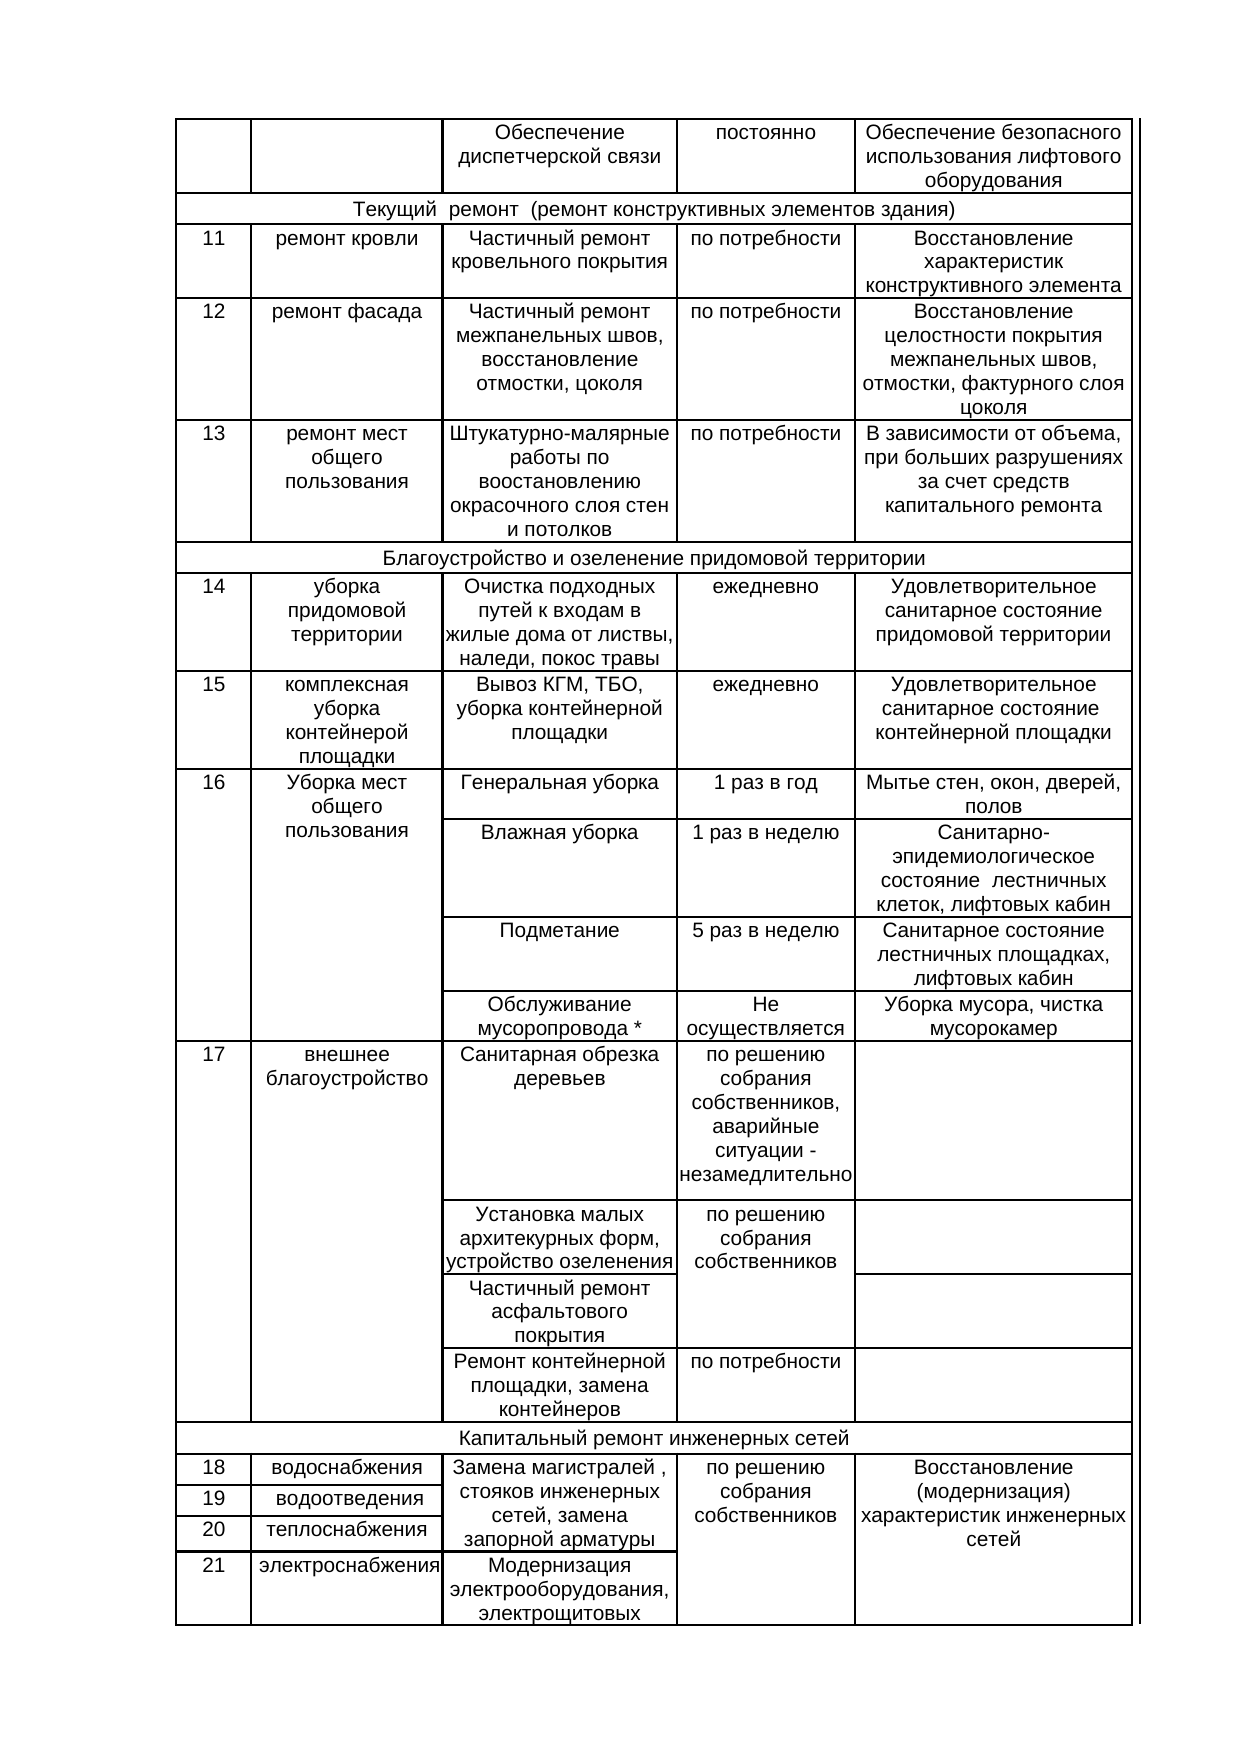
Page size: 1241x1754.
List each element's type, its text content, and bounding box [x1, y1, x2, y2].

table_cell [1133, 990, 1139, 1040]
table_cell постоянно [678, 120, 854, 192]
table_cell Обеспечение безопасного использования лифтового оборудования [856, 120, 1131, 192]
table_cell водоотведения [252, 1486, 441, 1515]
table_cell Установка малых архитекурных форм, устройство озеленения [444, 1201, 676, 1273]
table_cell [856, 1275, 1131, 1347]
table_cell по решению собрания собственников, аварийные ситуации - незамедлительно [678, 1042, 854, 1199]
table_cell внешнее благоустройство [252, 1042, 441, 1421]
table_cell [856, 1042, 1131, 1199]
table_cell ремонт кровли [252, 225, 441, 297]
table_cell Капитальный ремонт инженерных сетей [177, 1423, 1131, 1452]
table_cell [1133, 1347, 1139, 1421]
table_cell [1133, 541, 1139, 572]
table_cell 15 [177, 672, 250, 768]
table_cell ремонт фасада [252, 299, 441, 419]
table_cell 5 раз в неделю [678, 918, 854, 990]
table_cell [1133, 768, 1139, 818]
table_cell 19 [177, 1486, 250, 1515]
table_cell 21 [177, 1553, 250, 1624]
table_cell Уборка мест общего пользования [252, 770, 441, 1040]
table_cell Частичный ремонт кровельного покрытия [444, 225, 676, 297]
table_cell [252, 120, 441, 192]
table_cell Не осуществляется [678, 992, 854, 1040]
table_cell теплоснабжения [252, 1517, 441, 1550]
table_cell ремонт мест общего пользования [252, 421, 441, 541]
table_cell по потребности [678, 225, 854, 297]
table_cell водоснабжения [252, 1455, 441, 1484]
table_cell Ремонт контейнерной площадки, замена контейнеров [444, 1349, 676, 1421]
table_cell 1 раз в неделю [678, 820, 854, 916]
table_cell [1133, 1484, 1139, 1515]
table_cell [1133, 1515, 1139, 1550]
table_cell [1133, 1421, 1139, 1452]
table_cell по потребности [678, 299, 854, 419]
table_cell [1133, 223, 1139, 297]
table_cell Подметание [444, 918, 676, 990]
table_cell Очистка подходных путей к входам в жилые дома от листвы, наледи, покос травы [444, 574, 676, 670]
table_cell Санитарно-эпидемиологическое состояние лестничных клеток, лифтовых кабин [856, 820, 1131, 916]
table_cell Текущий ремонт (ремонт конструктивных элементов здания) [177, 194, 1131, 223]
table_cell 10 [177, 120, 250, 192]
table_cell 18 [177, 1455, 250, 1484]
table_cell [1133, 916, 1139, 990]
table_cell [1133, 1273, 1139, 1347]
table_cell 20 [177, 1517, 250, 1550]
table_cell [1133, 1550, 1139, 1624]
table_cell [1133, 1040, 1139, 1199]
table_cell Удовлетворительное санитарное состояние контейнерной площадки [856, 672, 1131, 768]
table_cell по потребности [678, 1349, 854, 1421]
table_cell Частичный ремонт межпанельных швов, восстановление отмостки, цоколя [444, 299, 676, 419]
table_cell Удовлетворительное санитарное состояние придомовой территории [856, 574, 1131, 670]
table_cell [1133, 419, 1139, 541]
table_cell по решению собрания собственников [678, 1455, 854, 1624]
table_cell Вывоз КГМ, ТБО, уборка контейнерной площадки [444, 672, 676, 768]
table_cell Модернизация электрооборудования, электрощитовых [444, 1553, 676, 1624]
table_cell по решению собрания собственников [678, 1201, 854, 1347]
table_cell 13 [177, 421, 250, 541]
table_cell [1133, 1199, 1139, 1273]
table_cell Замена магистралей , стояков инженерных сетей, замена запорной арматуры [444, 1455, 676, 1550]
table_cell В зависимости от объема, при больших разрушениях за счет средств капитального ремонта [856, 421, 1131, 541]
table_cell Санитарная обрезка деревьев [444, 1042, 676, 1199]
table_cell Восстановление (модернизация) характеристик инженерных сетей [856, 1455, 1131, 1624]
table_cell ежедневно [678, 672, 854, 768]
table_cell 14 [177, 574, 250, 670]
table_cell Штукатурно-малярные работы по воостановлению окрасочного слоя стен и потолков [444, 421, 676, 541]
table_cell Восстановление характеристик конструктивного элемента [856, 225, 1131, 297]
table_cell [1133, 297, 1139, 419]
table_cell [1133, 1453, 1139, 1484]
table_cell ежедневно [678, 574, 854, 670]
table_cell уборка придомовой территории [252, 574, 441, 670]
table_cell [1133, 670, 1139, 768]
table_cell электроснабжения [252, 1553, 441, 1624]
table_cell Санитарное состояние лестничных площадках, лифтовых кабин [856, 918, 1131, 990]
table_cell Восстановление целостности покрытия межпанельных швов, отмостки, фактурного слоя цоколя [856, 299, 1131, 419]
table_cell [1133, 192, 1139, 223]
table_cell 11 [177, 225, 250, 297]
table_cell комплексная уборка контейнерой площадки [252, 672, 441, 768]
table_cell 12 [177, 299, 250, 419]
table_cell 1 раз в год [678, 770, 854, 818]
table_cell Обеспечение диспетчерской связи [444, 120, 676, 192]
table_cell 16 [177, 770, 250, 1040]
table_cell [1133, 572, 1139, 670]
table_cell [856, 1349, 1131, 1421]
table_cell по потребности [678, 421, 854, 541]
table_cell Влажная уборка [444, 820, 676, 916]
table_cell Уборка мусора, чистка мусорокамер [856, 992, 1131, 1040]
table_cell [856, 1201, 1131, 1273]
table_cell Обслуживание мусоропровода * [444, 992, 676, 1040]
table_cell [1133, 818, 1139, 916]
table_cell Мытье стен, окон, дверей, полов [856, 770, 1131, 818]
table_cell Частичный ремонт асфальтового покрытия [444, 1275, 676, 1347]
table_cell 17 [177, 1042, 250, 1421]
table_cell Благоустройство и озеленение придомовой территории [177, 543, 1131, 572]
table_cell [1133, 118, 1139, 192]
table_cell Генеральная уборка [444, 770, 676, 818]
